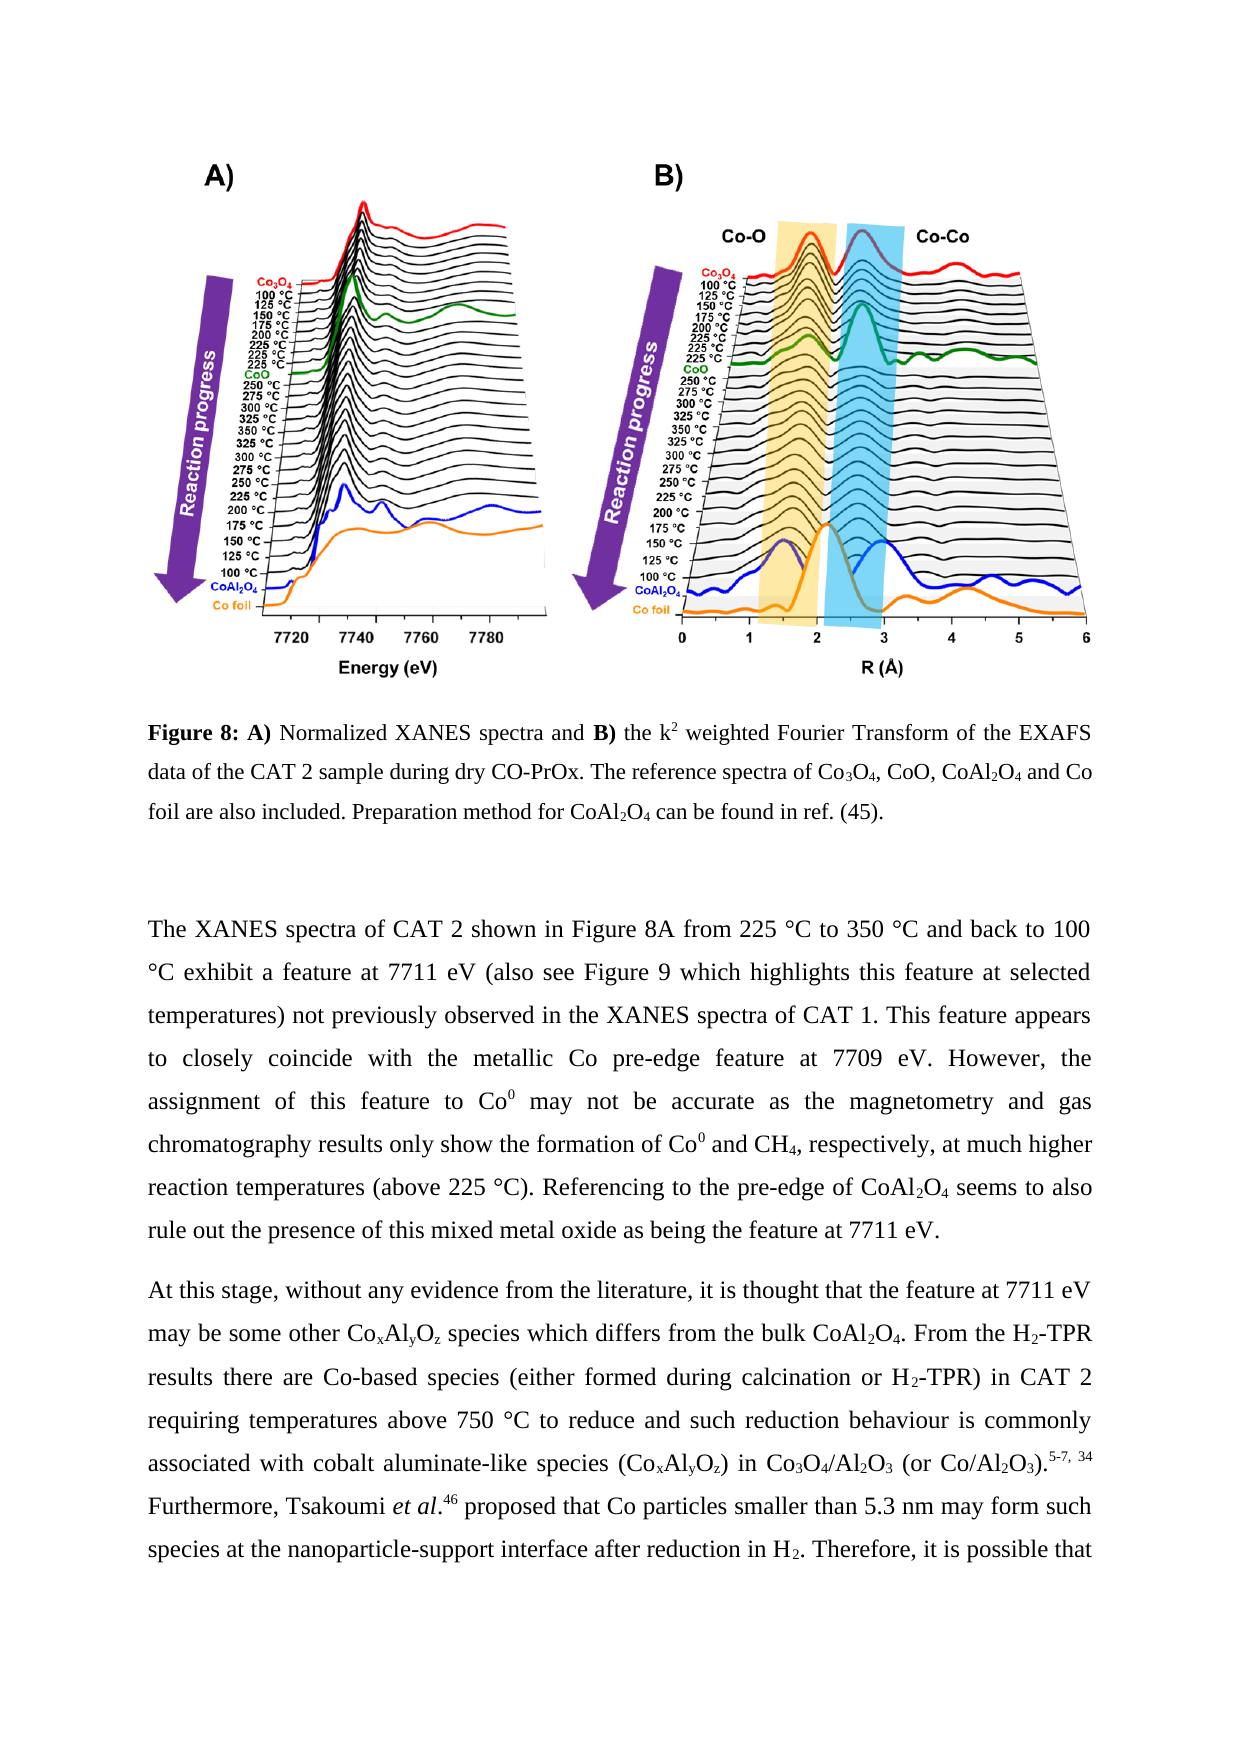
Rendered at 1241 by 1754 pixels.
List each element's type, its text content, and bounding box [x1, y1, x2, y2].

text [148, 1275, 1092, 1563]
text Figure 8: A) Normalized XANES spectra and B) the k2 weighted Fourier Transform of the EXAFS data of the CAT 2 sample during dry CO-PrOx. The reference spectra of Co3O4, CoO, CoAl2O4 and Co foil are also included. Preparation method for CoAl2O4 can be found in ref. (45). [148, 719, 1092, 824]
text The XANES spectra of CAT 2 shown in Figure 8A from 225 °C to 350 °C and back to 100 °C exhibit a feature at 7711 eV (also see Figure 9 which highlights this feature at selected temperatures) not previously observed in the XANES spectra of CAT 1. This feature appears to closely coincide with the metallic Co pre-edge feature at 7709 eV. However, the assignment of this feature to Co0 may not be accurate as the magnetometry and gas chromatography results only show the formation of Co0 and CH4, respectively, at much higher reaction temperatures (above 225 °C). Referencing to the pre-edge of CoAl2O4 seems to also rule out the presence of this mixed metal oxide as being the feature at 7711 eV. [148, 914, 1092, 1244]
picture [147, 147, 1093, 689]
